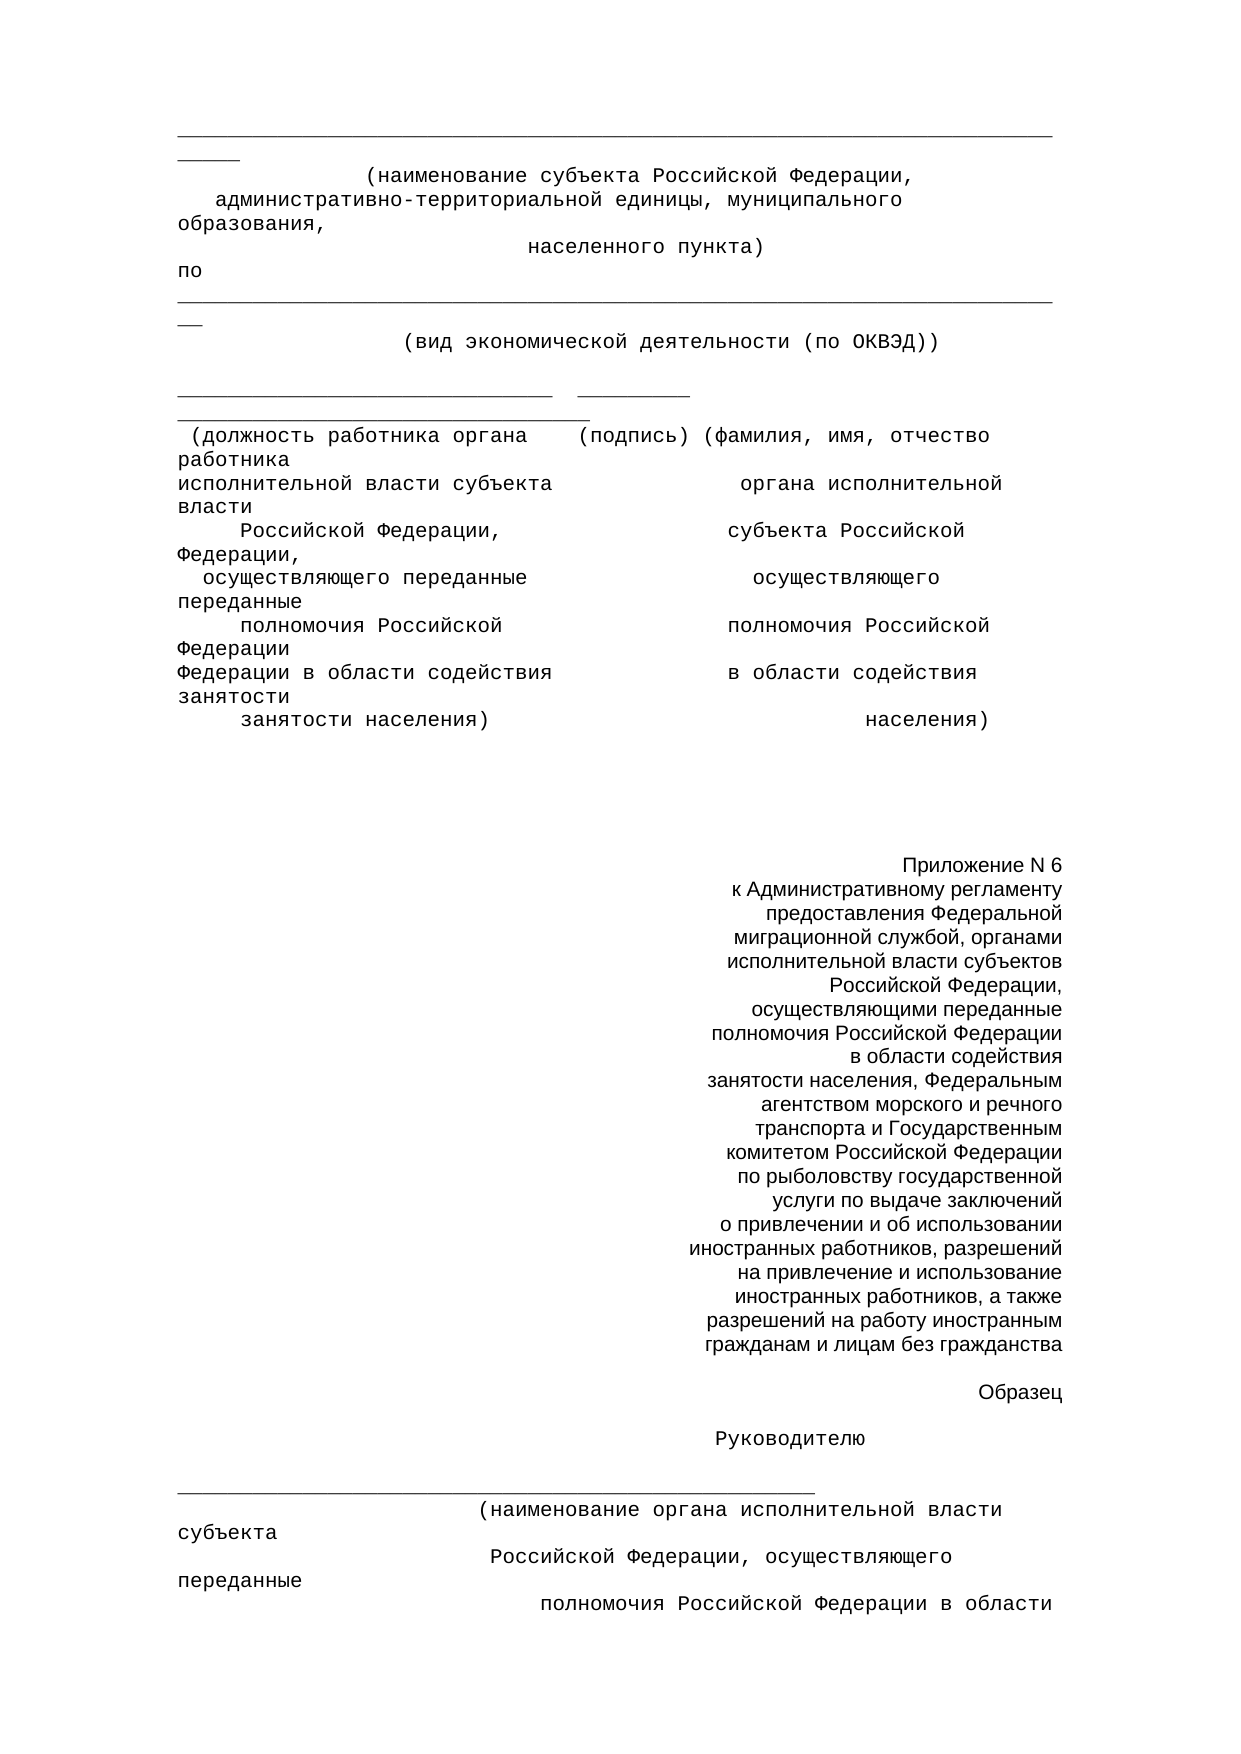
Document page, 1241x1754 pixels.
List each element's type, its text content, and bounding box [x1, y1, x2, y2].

text полномочия Российской Федерации [177, 1020, 1062, 1044]
text разрешений на работу иностранным [177, 1308, 1062, 1332]
text Российской Федерации, осуществляющего переданные [177, 1546, 1062, 1593]
text иностранных работников, а также [177, 1284, 1062, 1308]
text в области содействия [177, 1044, 1062, 1068]
text Российской Федерации, [177, 972, 1062, 996]
text о привлечении и об использовании [177, 1212, 1062, 1236]
text иностранных работников, разрешений [177, 1236, 1062, 1260]
text предоставления Федеральной [177, 901, 1062, 924]
text осуществляющими переданные [177, 996, 1062, 1020]
text комитетом Российской Федерации [177, 1140, 1062, 1164]
text полномочия Российской Федерации в области [177, 1593, 1062, 1617]
text (вид экономической деятельности (по ОКВЭД)) [177, 331, 1062, 354]
text ___________________________________________________ [177, 1451, 1062, 1499]
text административно-территориальной единицы, муниципального образования, [177, 189, 1062, 236]
text (должность работника органа (подпись) (фамилия, имя, отчество работника [177, 426, 1062, 473]
text полномочия Российской полномочия Российской Федерации [177, 615, 1062, 662]
text занятости населения) населения) [177, 709, 1062, 733]
text Руководителю [177, 1428, 1062, 1451]
text агентством морского и речного [177, 1092, 1062, 1116]
text занятости населения, Федеральным [177, 1068, 1062, 1092]
text на привлечение и использование [177, 1260, 1062, 1284]
text по ________________________________________________________________________ [177, 260, 1062, 331]
text Российской Федерации, субъекта Российской Федерации, [177, 520, 1062, 567]
text исполнительной власти субъекта органа исполнительной власти [177, 473, 1062, 520]
text исполнительной власти субъектов [177, 948, 1062, 972]
text к Административному регламенту [177, 877, 1062, 901]
text услуги по выдаче заключений [177, 1188, 1062, 1212]
text по рыболовству государственной [177, 1164, 1062, 1188]
text осуществляющего переданные осуществляющего переданные [177, 567, 1062, 615]
text (наименование субъекта Российской Федерации, [177, 165, 1062, 189]
text Образец [177, 1380, 1062, 1404]
text Приложение N 6 [177, 853, 1062, 877]
text транспорта и Государственным [177, 1116, 1062, 1140]
text миграционной службой, органами [177, 924, 1062, 948]
text ______________________________ _________ _________________________________ [177, 378, 1062, 426]
text гражданам и лицам без гражданства [177, 1332, 1062, 1356]
text населенного пункта) [177, 236, 1062, 260]
text ___________________________________________________________________________ [177, 118, 1062, 165]
text (наименование органа исполнительной власти субъекта [177, 1499, 1062, 1546]
text Федерации в области содействия в области содействия занятости [177, 662, 1062, 709]
